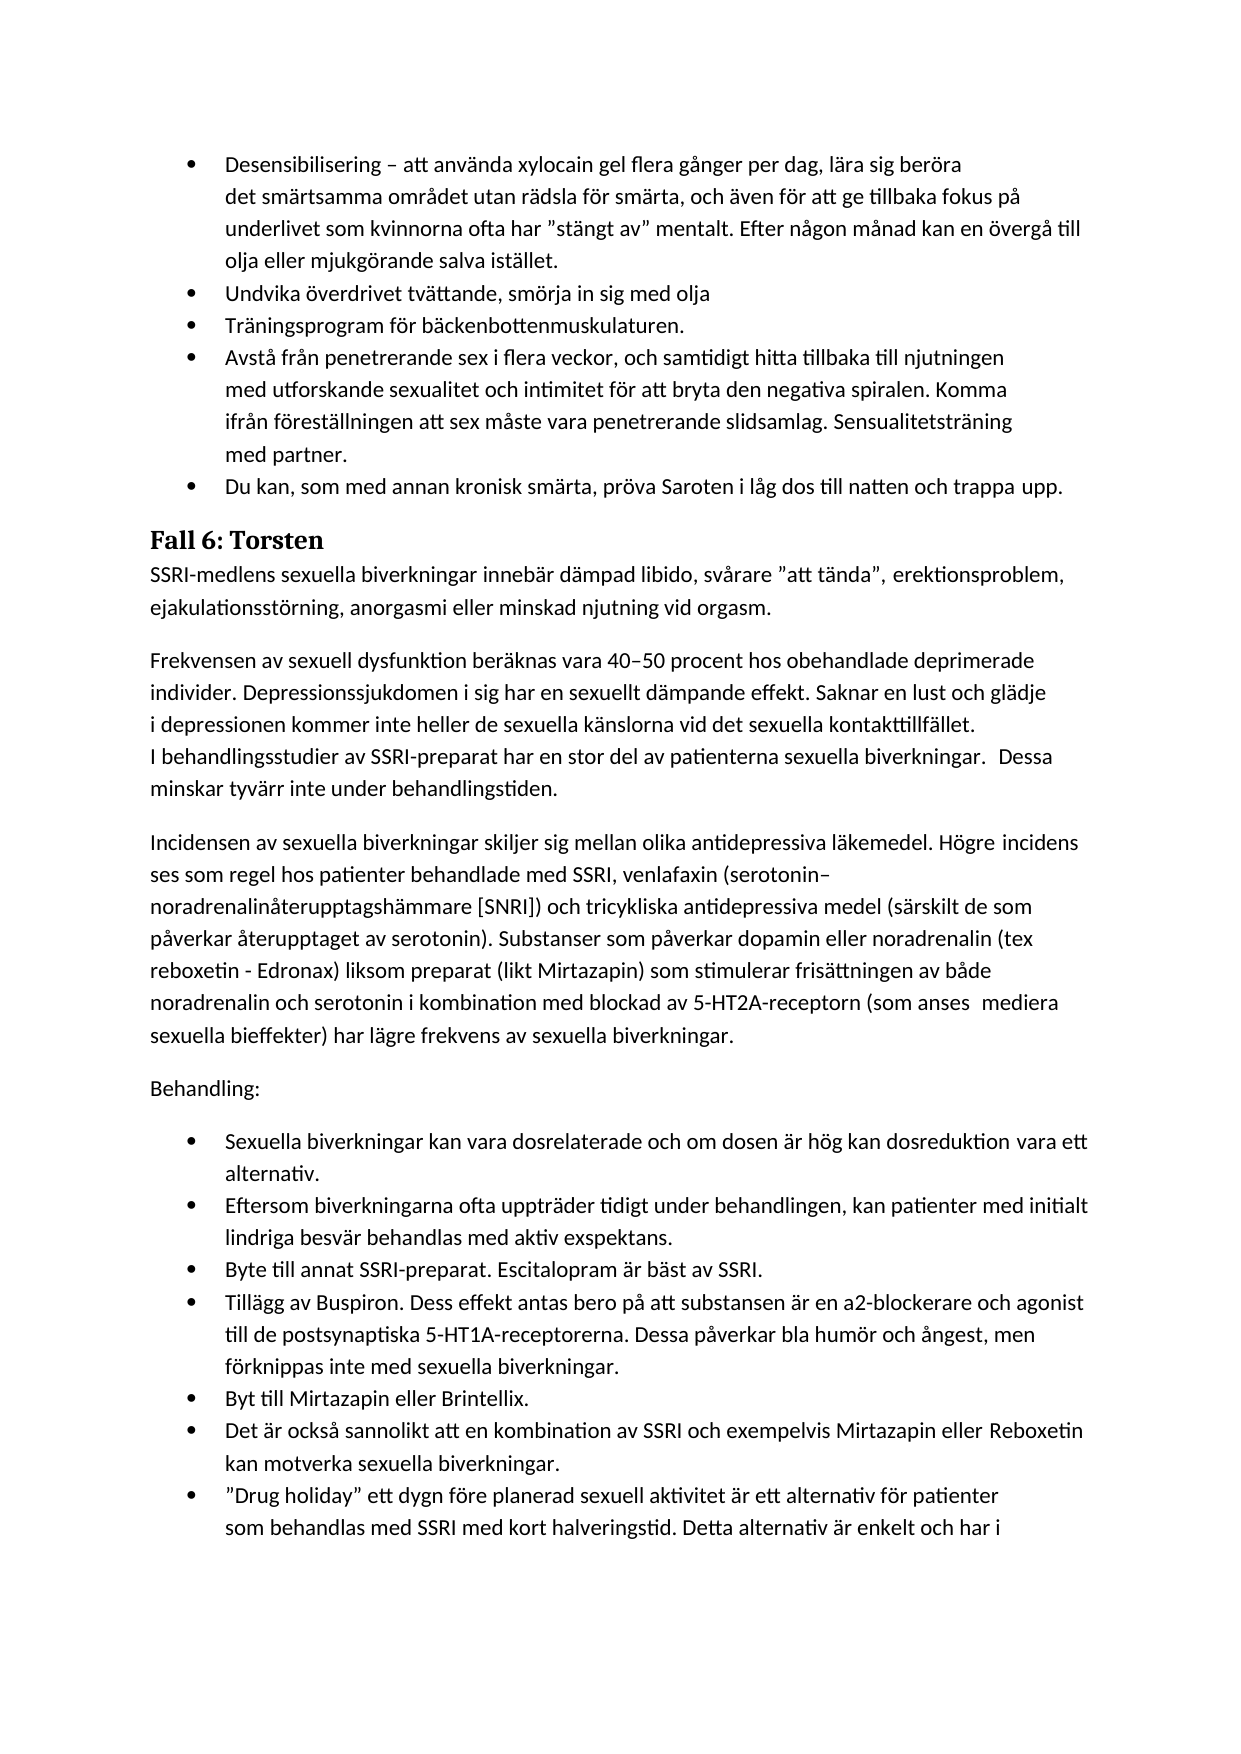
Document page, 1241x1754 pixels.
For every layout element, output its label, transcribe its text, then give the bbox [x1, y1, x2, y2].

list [187, 1481, 1090, 1541]
list Du kan, som med annan kronisk smärta, pröva Saroten i låg dos till natten och trappa upp. [187, 472, 1090, 500]
list Avstå från penetrerande sex i flera veckor, och samtidigt hitta tillbaka till njutningen med utforskande sexualitet och intimitet för att bryta den negativa spiralen. Komma ifrån föreställningen att sex måste vara penetrerande slidsamlag. Sensualitetsträning med partner. [187, 343, 1090, 468]
text SSRI-medlens sexuella biverkningar innebär dämpad libido, svårare ”att tända”, erektionsproblem, ejakulationsstörning, anorgasmi eller minskad njutning vid orgasm. [150, 561, 1090, 621]
text Behandling: [150, 1074, 1090, 1102]
list Träningsprogram för bäckenbottenmuskulaturen. [187, 311, 1090, 339]
list Desensibilisering – att använda xylocain gel flera gånger per dag, lära sig beröra det smärtsamma området utan rädsla för smärta, och även för att ge tillbaka fokus på underlivet som kvinnorna ofta har ”stängt av” mentalt. Efter någon månad kan en övergå till olja eller mjukgörande salva istället. [187, 150, 1090, 274]
list Det är också sannolikt att en kombination av SSRI och exempelvis Mirtazapin eller Reboxetin kan motverka sexuella biverkningar. [187, 1416, 1090, 1477]
list Byte till annat SSRI-preparat. Escitalopram är bäst av SSRI. [187, 1256, 1090, 1283]
list Undvika överdrivet tvättande, smörja in sig med olja [187, 279, 1090, 307]
text Incidensen av sexuella biverkningar skiljer sig mellan olika antidepressiva läkemedel. Högre incidens ses som regel hos patienter behandlade med SSRI, venlafaxin (serotonin– noradrenalinåterupptagshämmare [SNRI]) och tricykliska antidepressiva medel (särskilt de som påverkar återupptaget av serotonin). Substanser som påverkar dopamin eller noradrenalin (tex reboxetin - Edronax) liksom preparat (likt Mirtazapin) som stimulerar frisättningen av både noradrenalin och serotonin i kombination med blockad av 5-HT2A-receptorn (som anses mediera sexuella bieffekter) har lägre frekvens av sexuella biverkningar. [150, 828, 1090, 1049]
list Byt till Mirtazapin eller Brintellix. [187, 1384, 1090, 1412]
text Frekvensen av sexuell dysfunktion beräknas vara 40–50 procent hos obehandlade deprimerade individer. Depressionssjukdomen i sig har en sexuellt dämpande effekt. Saknar en lust och glädje i depressionen kommer inte heller de sexuella känslorna vid det sexuella kontakttillfället. I behandlingsstudier av SSRI-preparat har en stor del av patienterna sexuella biverkningar. Dessa minskar tyvärr inte under behandlingstiden. [150, 646, 1090, 803]
subtitle Fall 6: Torsten [150, 525, 1090, 556]
list Eftersom biverkningarna ofta uppträder tidigt under behandlingen, kan patienter med initialt lindriga besvär behandlas med aktiv exspektans. [187, 1191, 1090, 1251]
list Tillägg av Buspiron. Dess effekt antas bero på att substansen är en a2-blockerare och agonist till de postsynaptiska 5-HT1A-receptorerna. Dessa påverkar bla humör och ångest, men förknippas inte med sexuella biverkningar. [187, 1288, 1090, 1380]
list Sexuella biverkningar kan vara dosrelaterade och om dosen är hög kan dosreduktion vara ett alternativ. [187, 1127, 1090, 1187]
